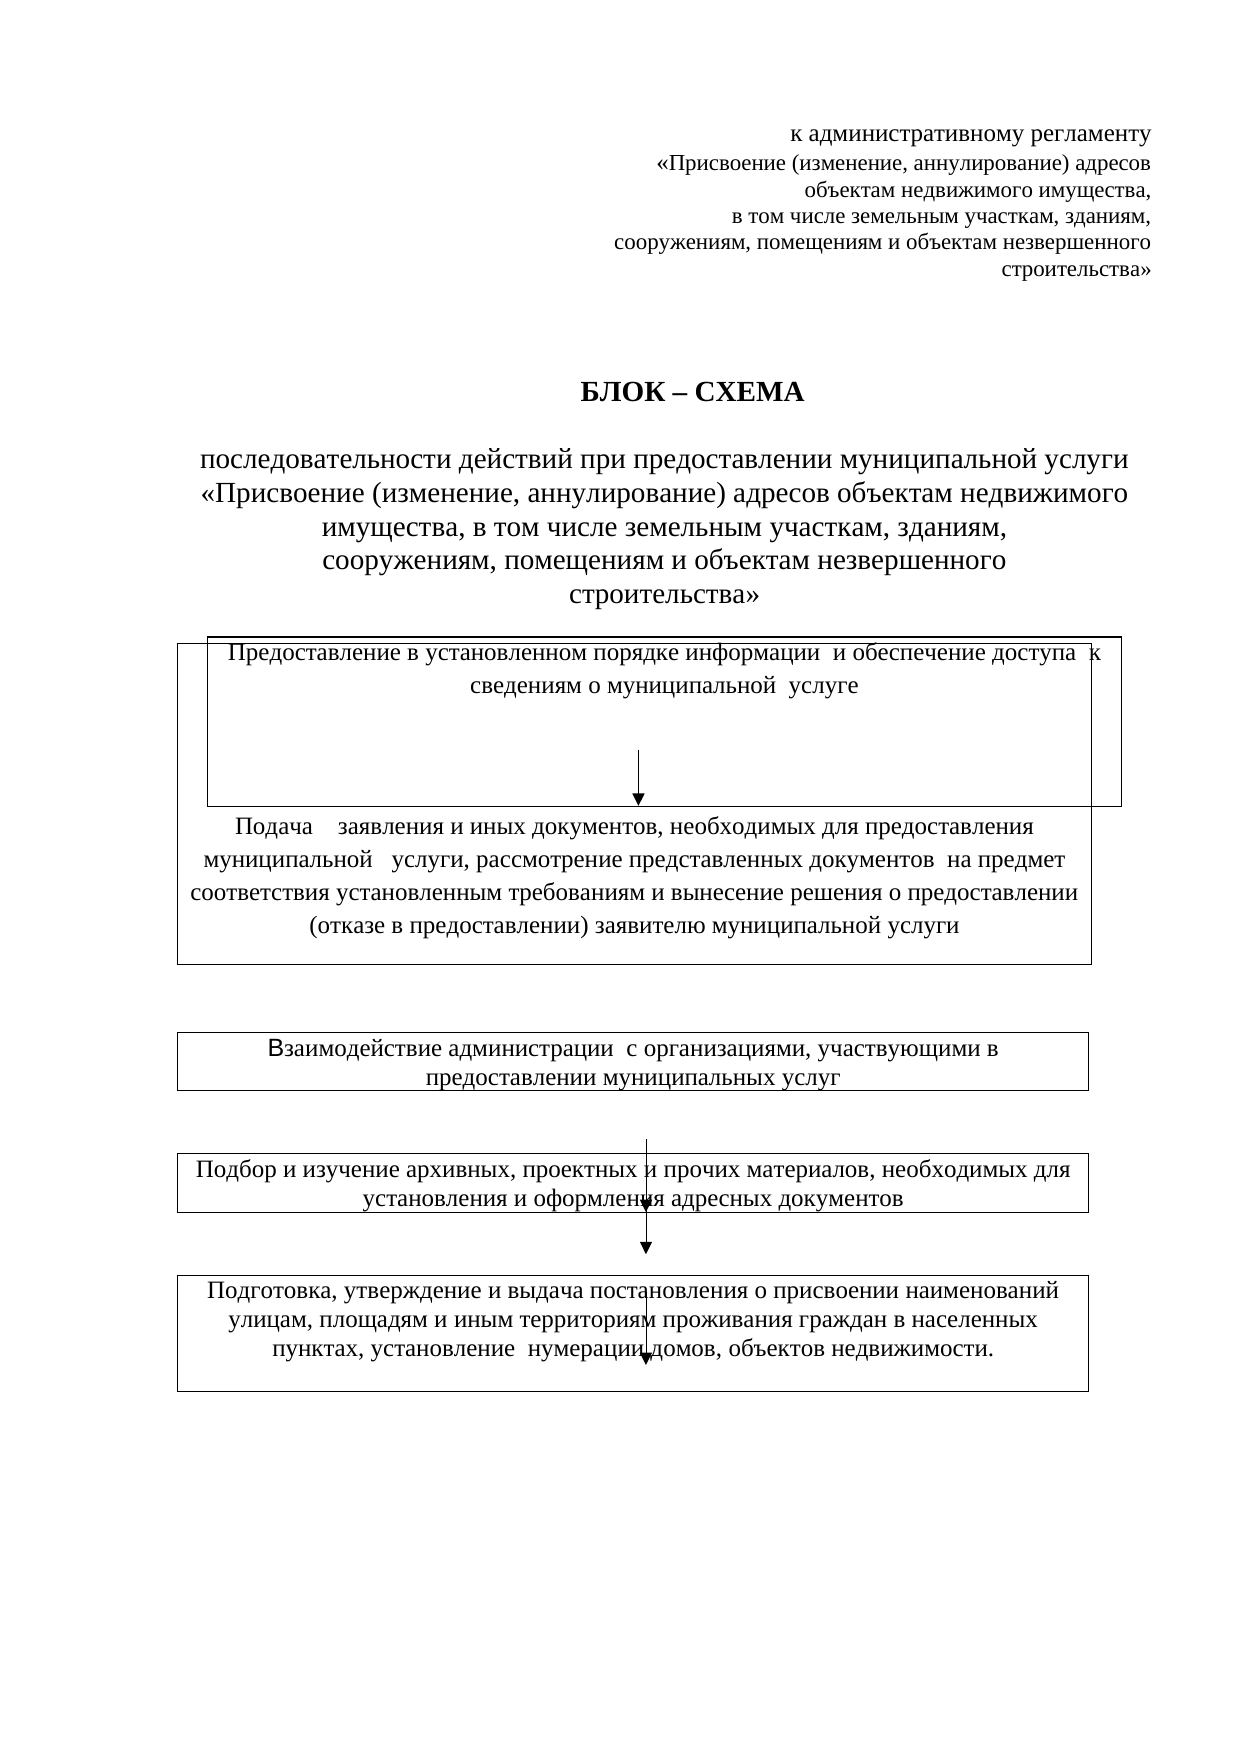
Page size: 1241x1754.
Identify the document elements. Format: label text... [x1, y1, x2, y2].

text строительства» [177, 576, 1152, 609]
table_header Предоставление в установленном порядке информации и обеспечение доступа к сведениям о муниципальной услуге [208, 638, 1121, 806]
text сооружениям, помещениям и объектам незвершенного [177, 228, 1152, 255]
text строительства» [177, 255, 1152, 281]
text сооружениям, помещениям и объектам незвершенного [177, 542, 1152, 576]
table_header Взаимодействие администрации с организациями, участвующими в предоставлении муниципальных услуг [178, 1033, 1088, 1090]
table_header Подбор и изучение архивных, проектных и прочих материалов, необходимых для установления и оформления адресных документов [647, 1154, 1088, 1212]
text «Присвоение (изменение, аннулирование) адресов объектам недвижимого имущества, [177, 147, 1152, 202]
text БЛОК – СХЕМА [177, 374, 1152, 408]
table_header Подбор и изучение архивных, проектных и прочих материалов, необходимых для установления и оформления адресных документов [178, 1154, 646, 1212]
text в том числе земельным участкам, зданиям, [177, 202, 1152, 228]
text к административному регламенту [177, 118, 1152, 147]
text последовательности действий при предоставлении муниципальной услуги «Присвоение (изменение, аннулирование) адресов объектам недвижимого имущества, в том числе земельным участкам, зданиям, [177, 442, 1152, 542]
table_header Подача заявления и иных документов, необходимых для предоставления муниципальной услуги, рассмотрение представленных документов на предмет соответствия установленным требованиям и вынесение решения о предоставлении (отказе в предоставлении) заявителю муниципальной услуги [178, 644, 1091, 964]
table_header Подготовка, утверждение и выдача постановления о присвоении наименований улицам, площадям и иным территориям проживания граждан в населенных пунктах, установление нумерации домов, объектов недвижимости. [178, 1276, 1088, 1391]
